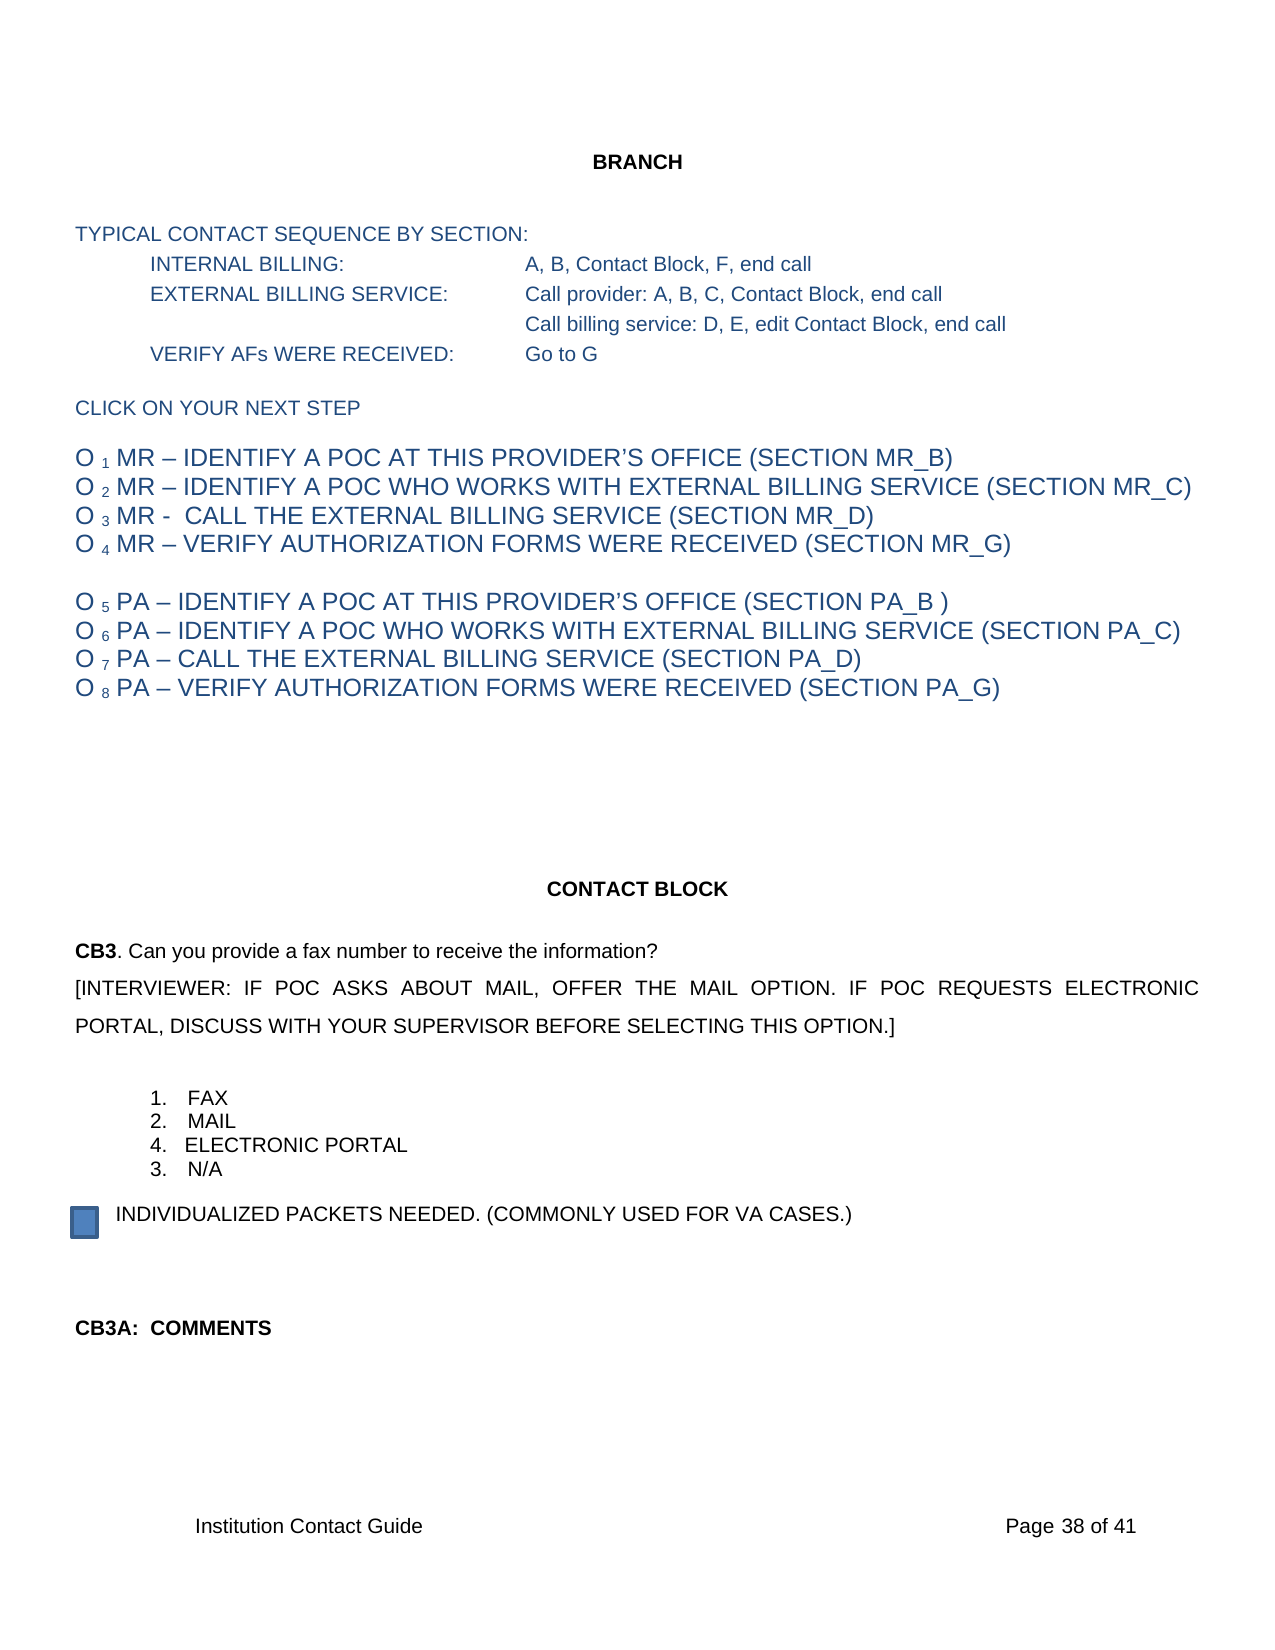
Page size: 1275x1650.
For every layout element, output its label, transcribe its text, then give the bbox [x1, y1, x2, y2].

text O 8 PA – VERIFY AUTHORIZATION FORMS WERE RECEIVED (SECTION PA_G) [75, 673, 1200, 702]
list FAX [150, 1085, 1200, 1109]
text O 3 MR - CALL THE EXTERNAL BILLING SERVICE (SECTION MR_D) [75, 501, 1200, 529]
text O 4 MR – VERIFY AUTHORIZATION FORMS WERE RECEIVED (SECTION MR_G) [75, 529, 1200, 558]
text INTERNAL BILLING: A, B, Contact Block, F, end call [75, 252, 1200, 276]
list N/A [150, 1157, 1200, 1181]
text EXTERNAL BILLING SERVICE: Call provider: A, B, C, Contact Block, end call [75, 282, 1200, 306]
text CB3. Can you provide a fax number to receive the information? [75, 925, 1200, 962]
text O 5 PA – IDENTIFY A POC AT THIS PROVIDER’S OFFICE (SECTION PA_B ) [75, 587, 1200, 616]
text O 6 PA – IDENTIFY A POC WHO WORKS WITH EXTERNAL BILLING SERVICE (SECTION PA_C) [75, 616, 1200, 644]
text VERIFY AFs WERE RECEIVED: Go to G [75, 341, 1200, 365]
text 4. ELECTRONIC PORTAL [150, 1133, 1200, 1157]
text TYPICAL CONTACT SEQUENCE BY SECTION: [75, 222, 1200, 246]
text [INTERVIEWER: IF POC ASKS ABOUT MAIL, OFFER THE MAIL OPTION. IF POC REQUESTS ELECTRONIC PORTAL, DISCUSS WITH YOUR SUPERVISOR BEFORE SELECTING THIS OPTION.] [75, 962, 1200, 1037]
text Call billing service: D, E, edit Contact Block, end call [75, 312, 1200, 336]
text CB3A: COMMENTS [75, 1316, 1200, 1339]
text O 1 MR – IDENTIFY A POC AT THIS PROVIDER’S OFFICE (SECTION MR_B) [75, 443, 1200, 472]
text O 2 MR – IDENTIFY A POC WHO WORKS WITH EXTERNAL BILLING SERVICE (SECTION MR_C) [75, 472, 1200, 501]
text BRANCH [75, 150, 1200, 174]
text O 7 PA – CALL THE EXTERNAL BILLING SERVICE (SECTION PA_D) [75, 644, 1200, 673]
text INDIVIDUALIZED PACKETS NEEDED. (COMMONLY USED FOR VA CASES.) [75, 1202, 1200, 1226]
text CLICK ON YOUR NEXT STEP [75, 395, 1200, 419]
text CONTACT BLOCK [75, 877, 1200, 901]
list MAIL [150, 1109, 1200, 1133]
